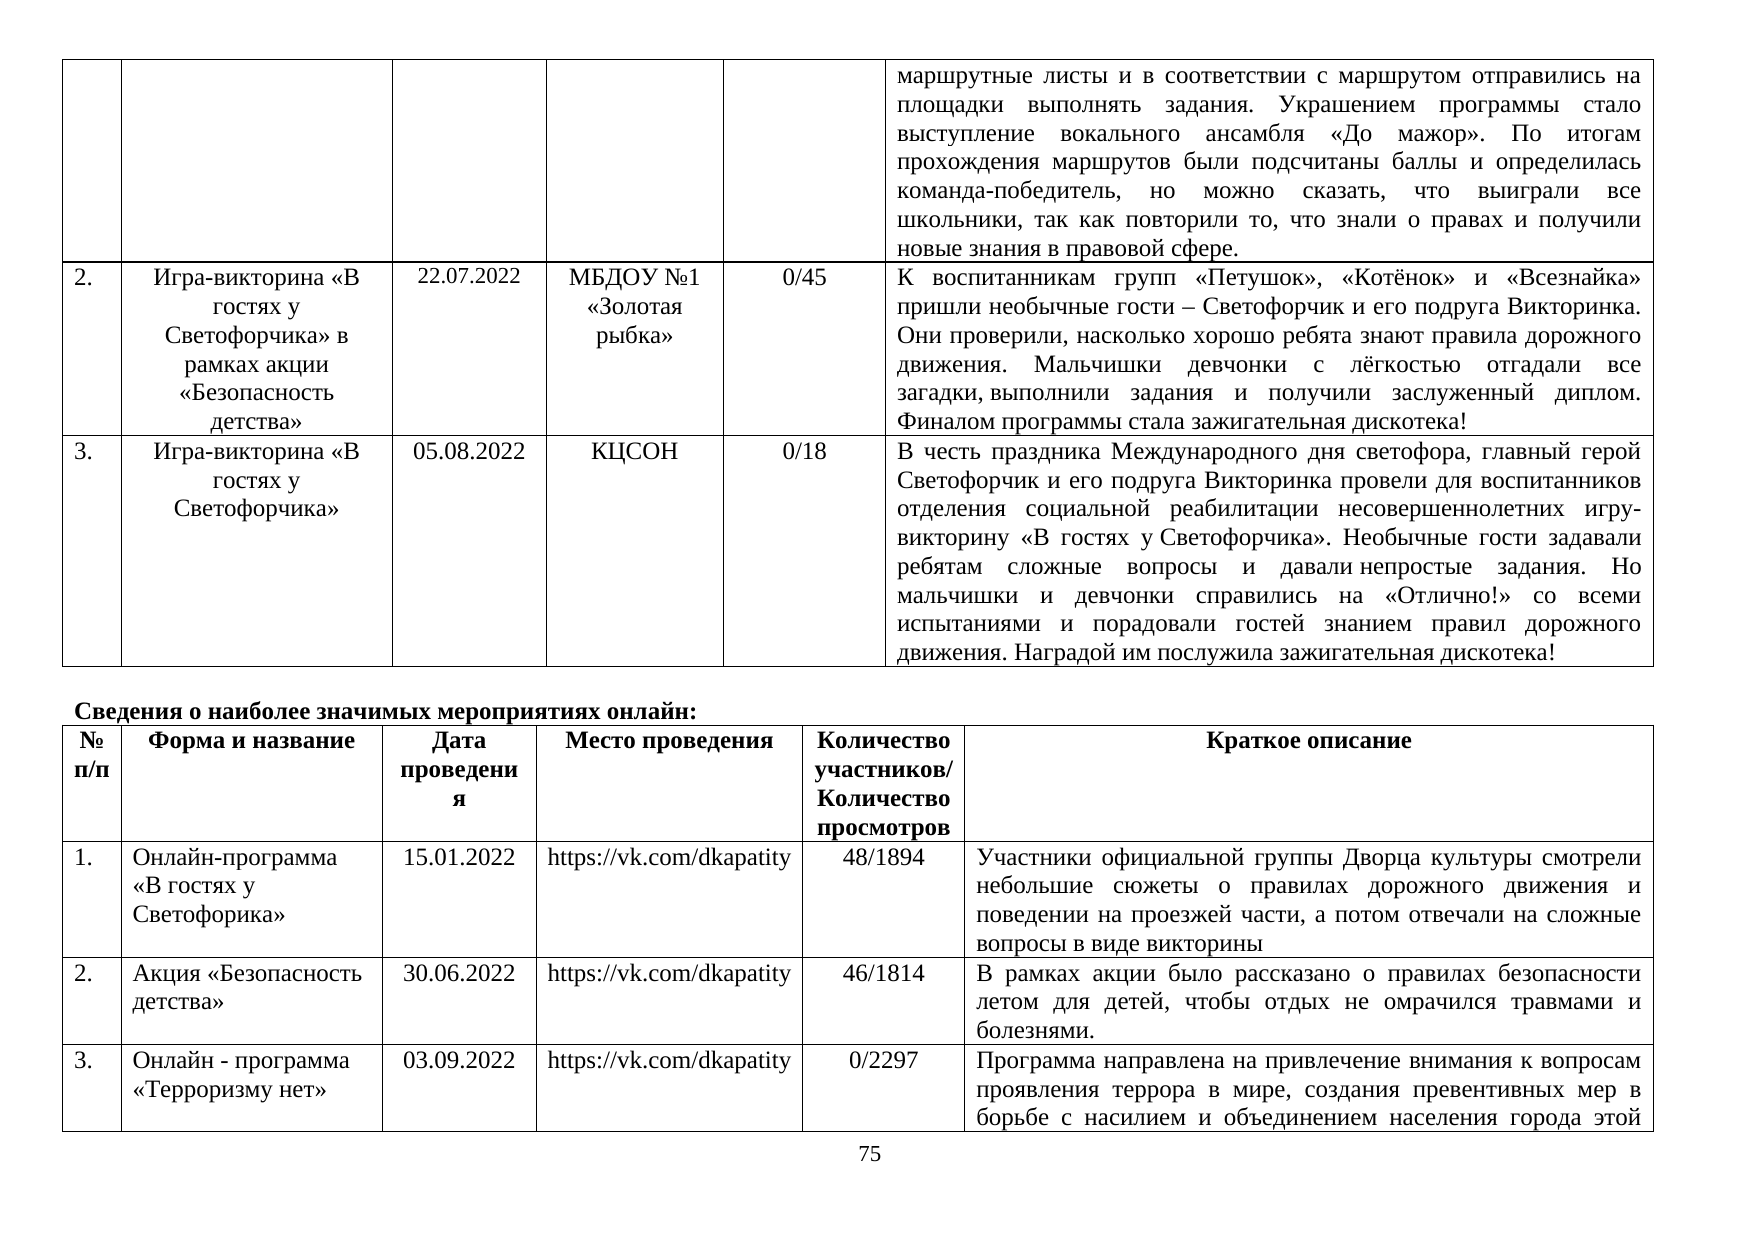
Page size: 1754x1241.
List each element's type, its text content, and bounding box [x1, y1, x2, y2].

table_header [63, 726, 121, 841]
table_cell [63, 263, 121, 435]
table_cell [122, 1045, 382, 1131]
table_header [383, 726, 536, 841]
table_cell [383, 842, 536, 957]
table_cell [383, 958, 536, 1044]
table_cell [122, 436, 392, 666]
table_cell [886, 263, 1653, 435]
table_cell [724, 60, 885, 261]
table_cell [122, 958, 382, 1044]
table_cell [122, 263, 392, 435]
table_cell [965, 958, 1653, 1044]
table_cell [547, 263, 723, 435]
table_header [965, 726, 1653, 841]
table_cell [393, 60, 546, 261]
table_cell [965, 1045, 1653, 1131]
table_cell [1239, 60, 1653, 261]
text Сведения о наиболее значимых мероприятиях онлайн: [74, 696, 1665, 724]
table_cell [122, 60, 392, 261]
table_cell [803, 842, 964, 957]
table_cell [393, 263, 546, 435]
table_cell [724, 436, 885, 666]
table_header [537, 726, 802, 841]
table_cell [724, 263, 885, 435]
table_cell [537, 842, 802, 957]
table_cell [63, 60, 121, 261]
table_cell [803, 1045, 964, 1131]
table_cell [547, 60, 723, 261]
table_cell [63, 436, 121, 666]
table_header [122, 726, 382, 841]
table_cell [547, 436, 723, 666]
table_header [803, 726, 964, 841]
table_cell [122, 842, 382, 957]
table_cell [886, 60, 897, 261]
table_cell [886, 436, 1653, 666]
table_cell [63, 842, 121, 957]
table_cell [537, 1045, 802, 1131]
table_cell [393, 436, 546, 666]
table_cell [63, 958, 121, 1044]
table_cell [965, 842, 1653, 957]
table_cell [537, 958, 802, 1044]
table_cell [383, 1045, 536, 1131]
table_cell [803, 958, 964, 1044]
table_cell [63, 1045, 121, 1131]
